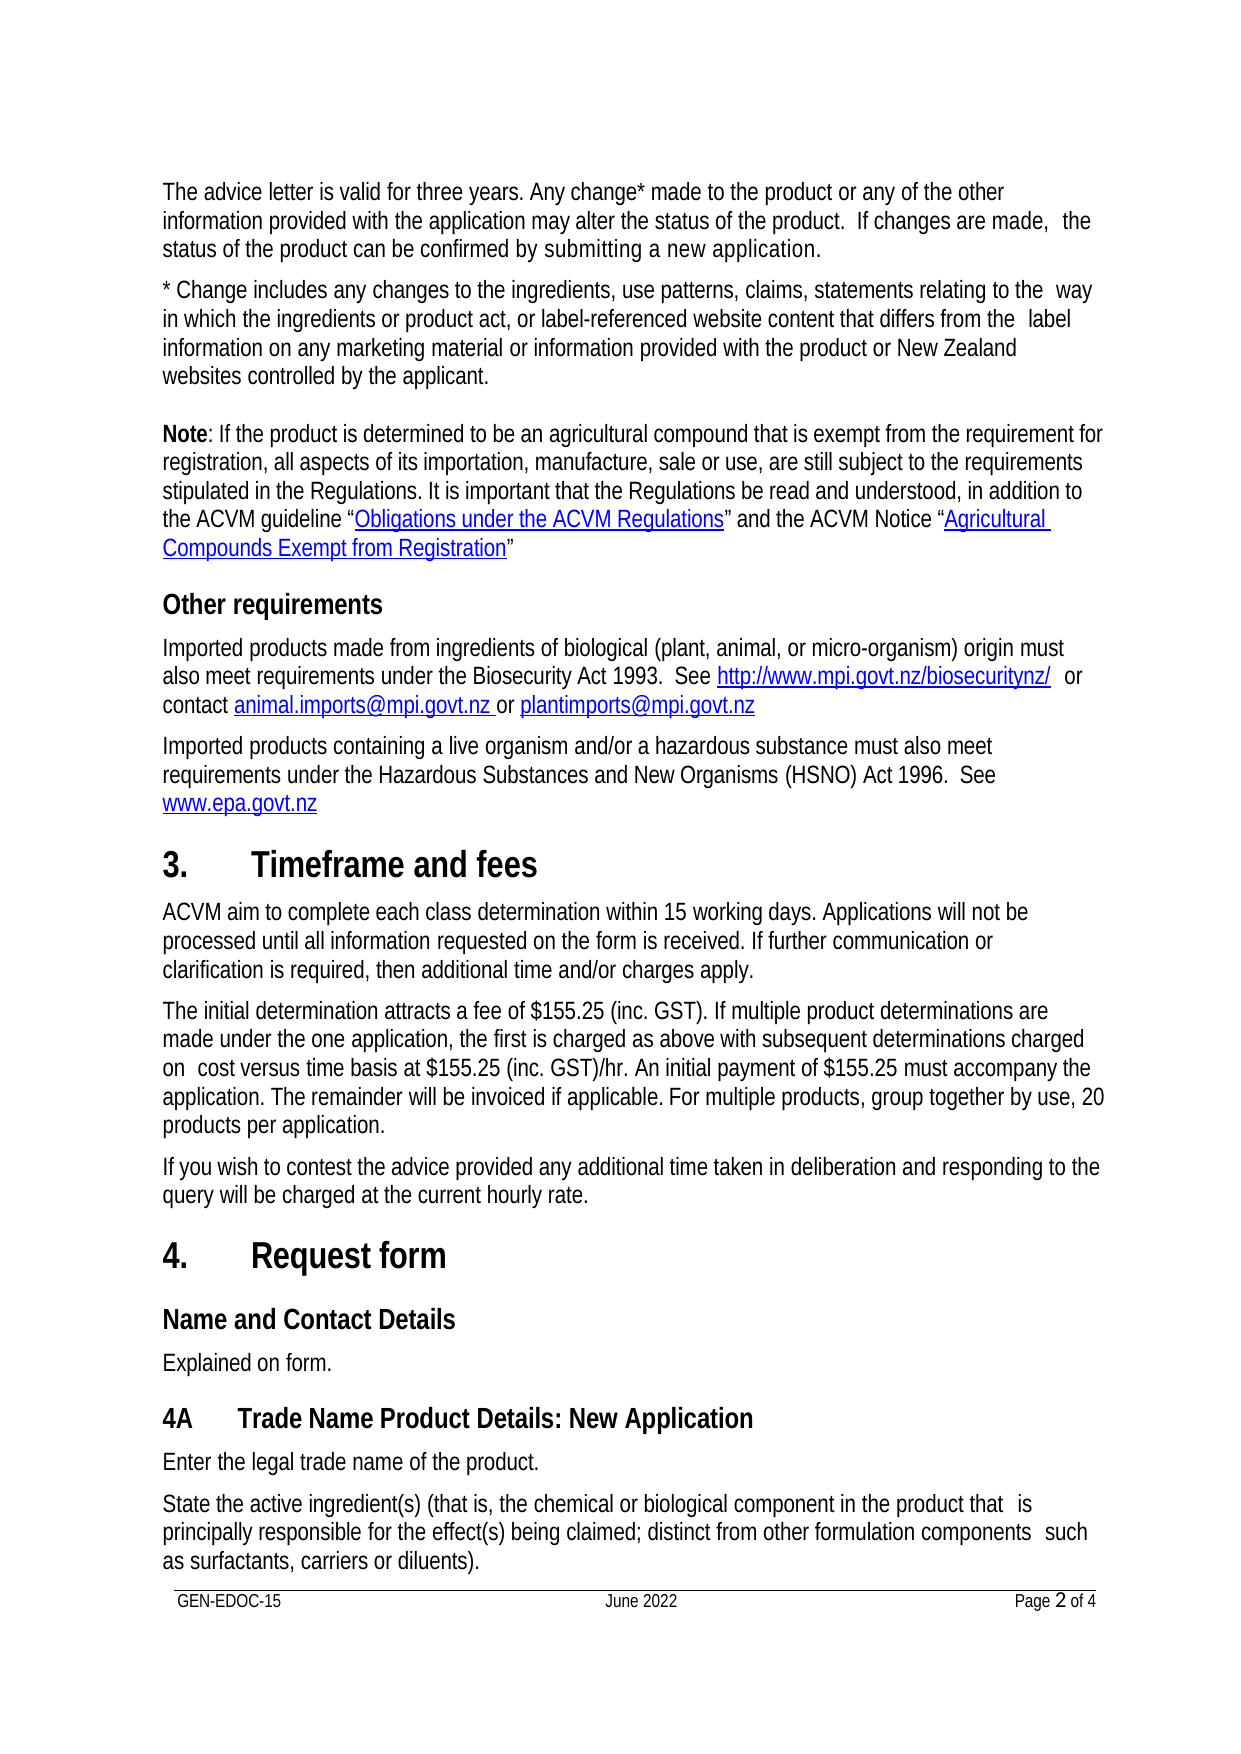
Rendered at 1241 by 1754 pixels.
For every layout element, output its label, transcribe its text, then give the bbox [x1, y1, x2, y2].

text The initial determination attracts a fee of $155.25 (inc. GST). If multiple product determinations are made under the one application, the first is charged as above with subsequent determinations charged on cost versus time basis at $155.25 (inc. GST)/hr. An initial payment of $155.25 must accompany the application. The remainder will be invoiced if applicable. For multiple products, group together by use, 20 products per application. [162, 996, 1107, 1139]
text Note: If the product is determined to be an agricultural compound that is exempt from the requirement for registration, all aspects of its importation, manufacture, sale or use, are still subject to the requirements stipulated in the Regulations. It is important that the Regulations be read and understood, in addition to the ACVM guideline “Obligations under the ACVM Regulations” and the ACVM Notice “Agricultural Compounds Exempt from Registration” [162, 418, 1107, 562]
text Explained on form. [162, 1348, 1109, 1376]
text ACVM aim to complete each class determination within 15 working days. Applications will not be processed until all information requested on the form is received. If further communication or clarification is required, then additional time and/or charges apply. [162, 897, 1107, 983]
subtitle 4A Trade Name Product Details: New Application [162, 1401, 1109, 1435]
text Imported products made from ingredients of biological (plant, animal, or micro-organism) origin must also meet requirements under the Biosecurity Act 1993. See http://www.mpi.govt.nz/biosecuritynz/ or contact animal.imports@mpi.govt.nz or plantimports@mpi.govt.nz [162, 633, 1107, 719]
subtitle Request form [162, 1234, 1109, 1277]
subtitle Other requirements [162, 587, 1109, 620]
text If you wish to contest the advice provided any additional time taken in deliberation and responding to the query will be charged at the current hourly rate. [162, 1152, 1107, 1209]
text * Change includes any changes to the ingredients, use patterns, claims, statements relating to the way in which the ingredients or product act, or label-referenced website content that differs from the label information on any marketing material or information provided with the product or New Zealand websites controlled by the applicant. [162, 275, 1107, 390]
text Imported products containing a live organism and/or a hazardous substance must also meet requirements under the Hazardous Substances and New Organisms (HSNO) Act 1996. See www.epa.govt.nz [162, 731, 1107, 817]
subtitle Name and Contact Details [162, 1302, 1109, 1335]
text State the active ingredient(s) (that is, the chemical or biological component in the product that is principally responsible for the effect(s) being claimed; distinct from other formulation components such as surfactants, carriers or diluents). [162, 1488, 1109, 1574]
subtitle Timeframe and fees [162, 842, 1109, 885]
text Enter the legal trade name of the product. [162, 1447, 1109, 1476]
text The advice letter is valid for three years. Any change* made to the product or any of the other information provided with the application may alter the status of the product. If changes are made, the status of the product can be confirmed by submitting a new application. [162, 177, 1107, 263]
